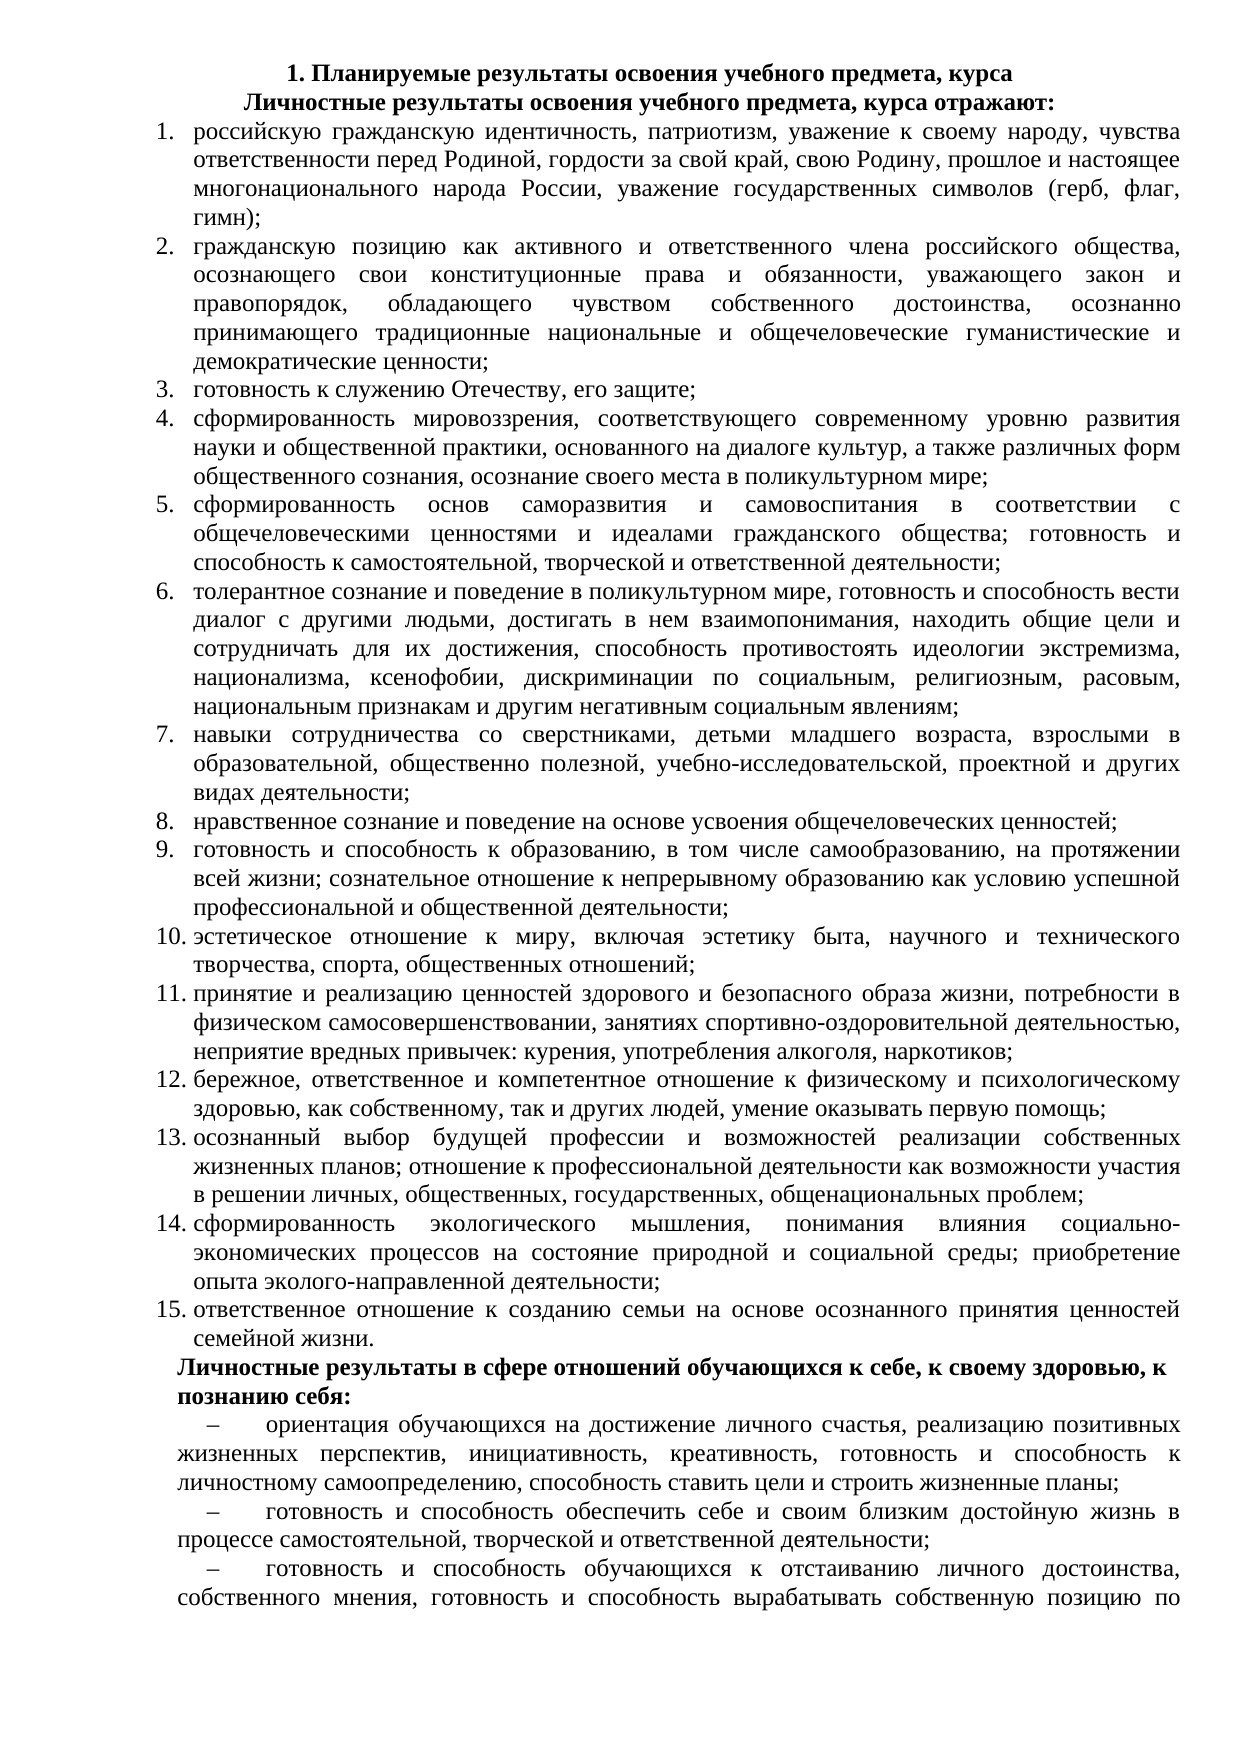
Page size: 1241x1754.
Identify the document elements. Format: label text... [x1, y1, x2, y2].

list российскую гражданскую идентичность, патриотизм, уважение к своему народу, чувства ответственности перед Родиной, гордости за свой край, свою Родину, прошлое и настоящее многонационального народа России, уважение государственных символов (герб, флаг, гимн); [156, 116, 1181, 231]
list эстетическое отношение к миру, включая эстетику быта, научного и технического творчества, спорта, общественных отношений; [156, 921, 1181, 978]
list готовность и способность к образованию, в том числе самообразованию, на протяжении всей жизни; сознательное отношение к непрерывному образованию как условию успешной профессиональной и общественной деятельности; [156, 834, 1181, 921]
list ответственное отношение к созданию семьи на основе осознанного принятия ценностей семейной жизни. [156, 1294, 1181, 1352]
list принятие и реализацию ценностей здорового и безопасного образа жизни, потребности в физическом самосовершенствовании, занятиях спортивно-оздоровительной деятельностью, неприятие вредных привычек: курения, употребления алкоголя, наркотиков; [156, 978, 1181, 1064]
text ориентация обучающихся на достижение личного счастья, реализацию позитивных жизненных перспектив, инициативность, креативность, готовность и способность к личностному самоопределению, способность ставить цели и строить жизненные планы; [177, 1409, 1181, 1496]
text Личностные результаты в сфере отношений обучающихся к себе, к своему здоровью, к познанию себя: [177, 1352, 1181, 1409]
list бережное, ответственное и компетентное отношение к физическому и психологическому здоровью, как собственному, так и других людей, умение оказывать первую помощь; [156, 1064, 1181, 1122]
list сформированность экологического мышления, понимания влияния социально-экономических процессов на состояние природной и социальной среды; приобретение опыта эколого-направленной деятельности; [156, 1208, 1181, 1294]
list нравственное сознание и поведение на основе усвоения общечеловеческих ценностей; [156, 806, 1181, 834]
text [177, 1553, 1181, 1611]
list осознанный выбор будущей профессии и возможностей реализации собственных жизненных планов; отношение к профессиональной деятельности как возможности участия в решении личных, общественных, государственных, общенациональных проблем; [156, 1122, 1181, 1208]
list гражданскую позицию как активного и ответственного члена российского общества, осознающего свои конституционные права и обязанности, уважающего закон и правопорядок, обладающего чувством собственного достоинства, осознанно принимающего традиционные национальные и общечеловеческие гуманистические и демократические ценности; [156, 231, 1181, 374]
list готовность к служению Отечеству, его защите; [156, 374, 1181, 403]
text 1. Планируемые результаты освоения учебного предмета, курса [118, 58, 1181, 87]
text готовность и способность обеспечить себе и своим близким достойную жизнь в процессе самостоятельной, творческой и ответственной деятельности; [177, 1496, 1181, 1553]
list сформированность мировоззрения, соответствующего современному уровню развития науки и общественной практики, основанного на диалоге культур, а также различных форм общественного сознания, осознание своего места в поликультурном мире; [156, 403, 1181, 489]
list толерантное сознание и поведение в поликультурном мире, готовность и способность вести диалог с другими людьми, достигать в нем взаимопонимания, находить общие цели и сотрудничать для их достижения, способность противостоять идеологии экстремизма, национализма, ксенофобии, дискриминации по социальным, религиозным, расовым, национальным признакам и другим негативным социальным явлениям; [156, 576, 1181, 719]
list навыки сотрудничества со сверстниками, детьми младшего возраста, взрослыми в образовательной, общественно полезной, учебно-исследовательской, проектной и других видах деятельности; [156, 719, 1181, 806]
text Личностные результаты освоения учебного предмета, курса отражают: [118, 87, 1181, 116]
list сформированность основ саморазвития и самовоспитания в соответствии с общечеловеческими ценностями и идеалами гражданского общества; готовность и способность к самостоятельной, творческой и ответственной деятельности; [156, 489, 1181, 576]
